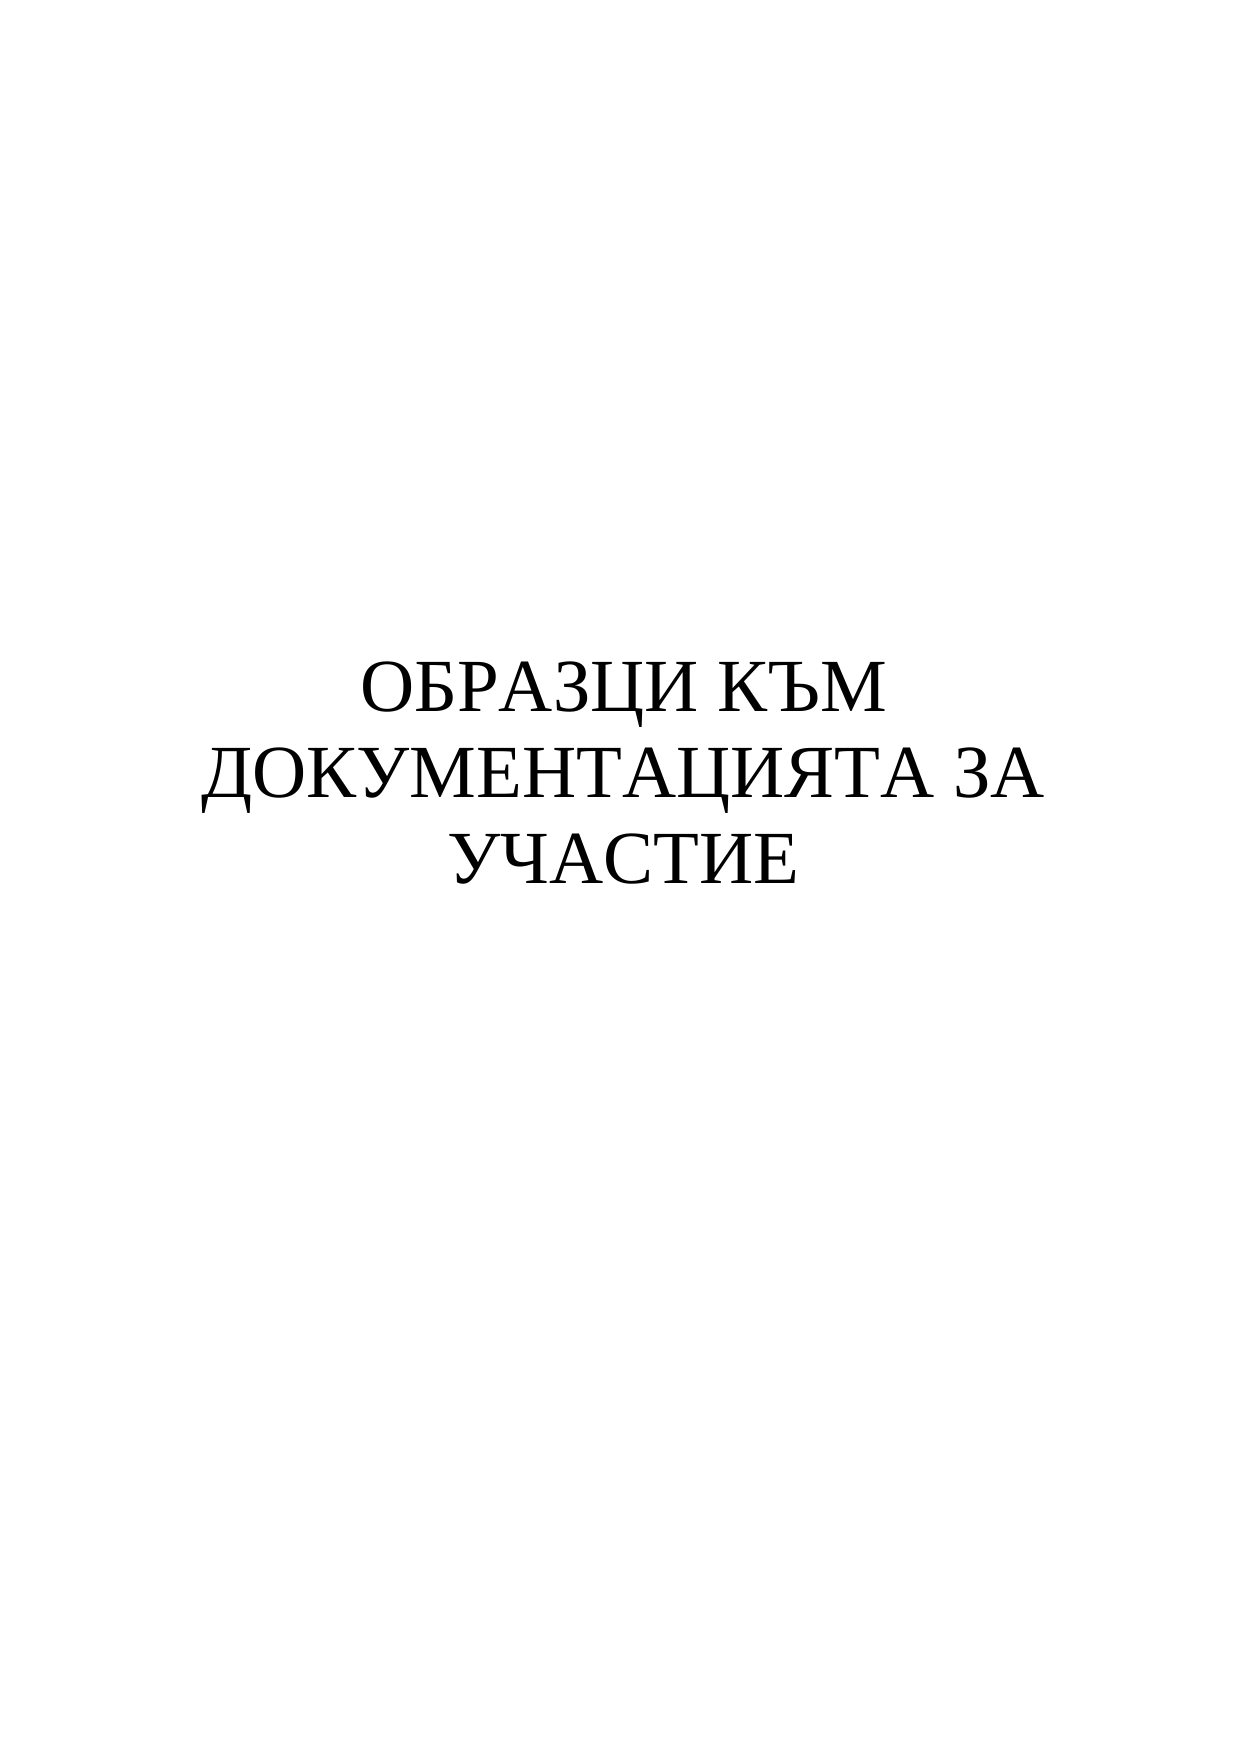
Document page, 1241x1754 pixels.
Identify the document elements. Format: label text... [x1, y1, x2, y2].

text ОБРАЗЦИ КЪМ ДОКУМЕНТАЦИЯТА ЗА УЧАСТИЕ [75, 641, 1172, 900]
